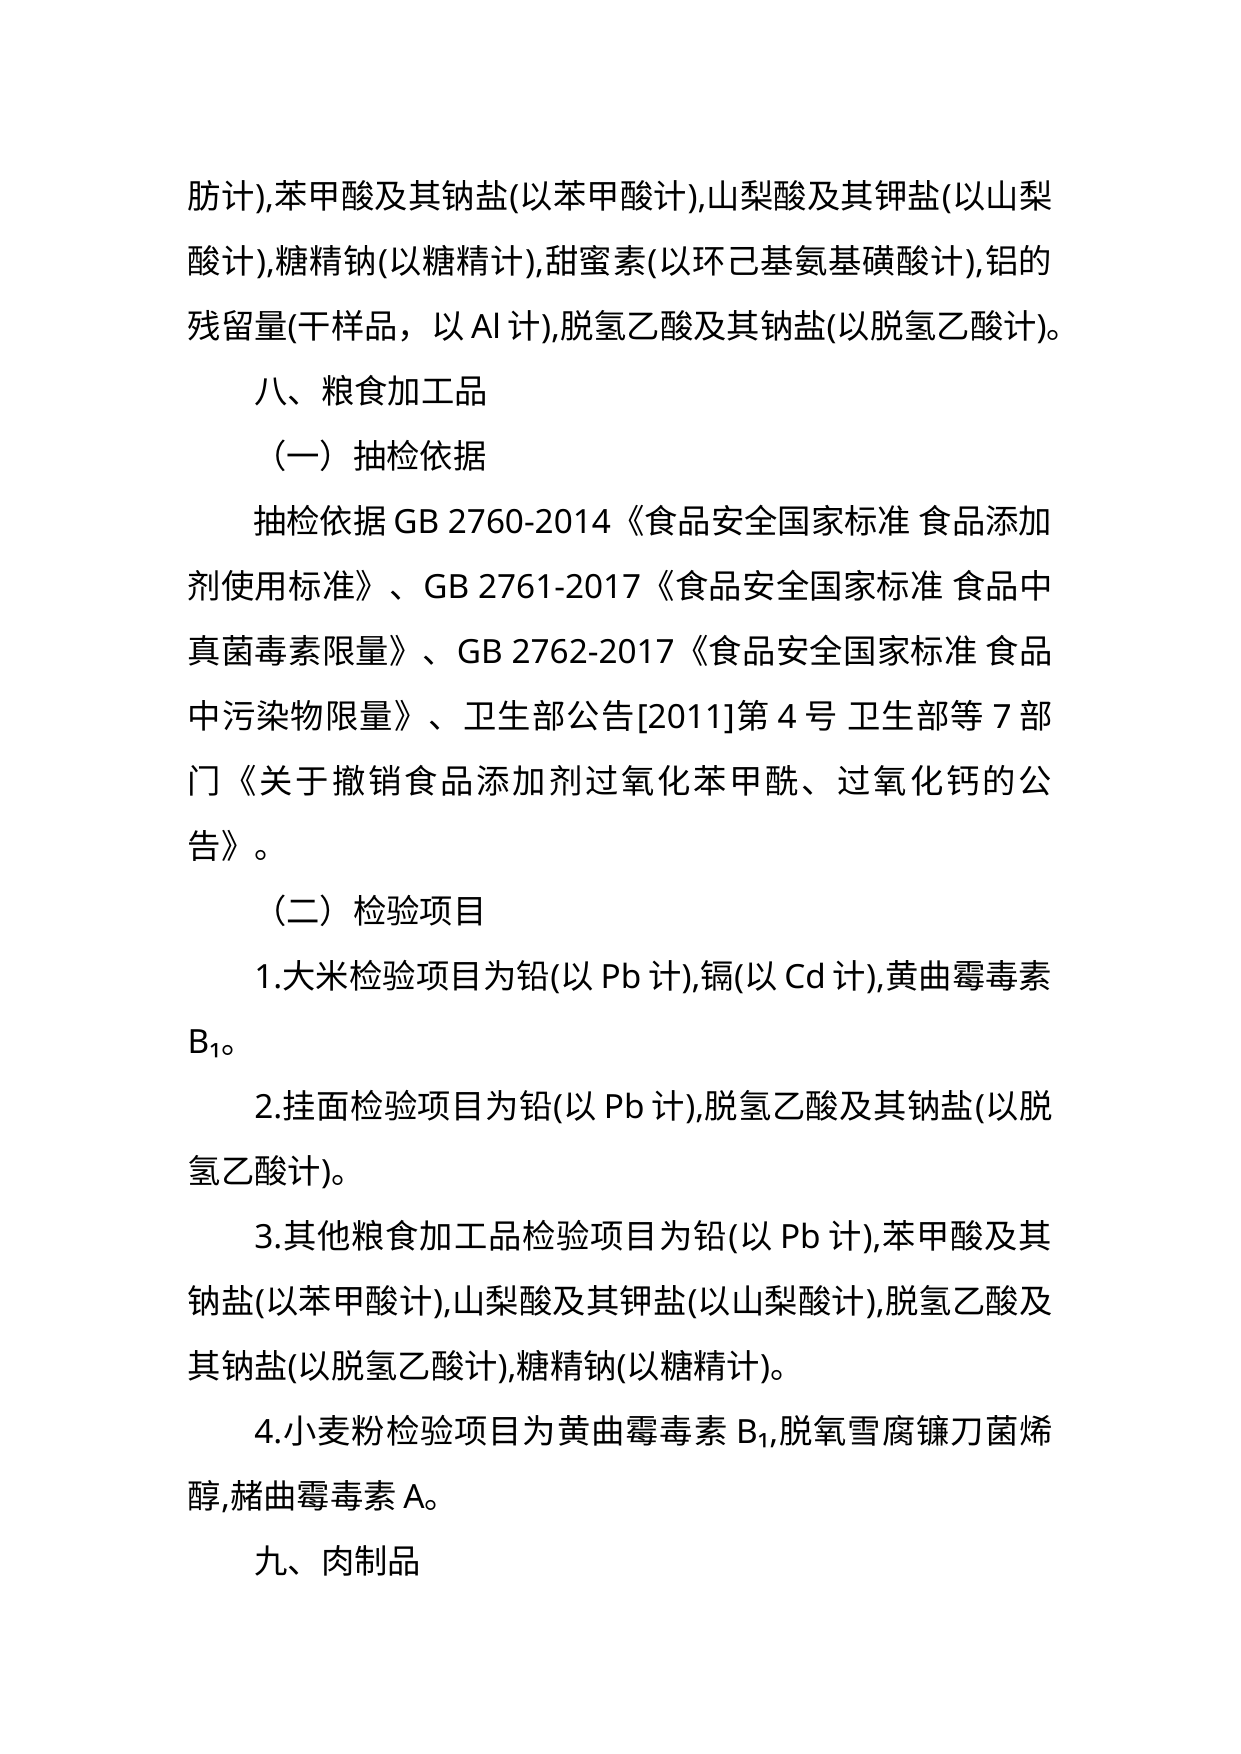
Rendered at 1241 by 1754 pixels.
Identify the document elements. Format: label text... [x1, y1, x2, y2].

text （二）检验项目 [187, 877, 1053, 942]
text 2.挂面检验项目为铅(以Pb计),脱氢乙酸及其钠盐(以脱氢乙酸计)。 [187, 1072, 1053, 1202]
text 九、肉制品 [187, 1527, 1053, 1592]
text 3.其他粮食加工品检验项目为铅(以Pb计),苯甲酸及其钠盐(以苯甲酸计),山梨酸及其钾盐(以山梨酸计),脱氢乙酸及其钠盐(以脱氢乙酸计),糖精钠(以糖精计)。 [187, 1202, 1053, 1397]
text 1.大米检验项目为铅(以Pb计),镉(以Cd计),黄曲霉毒素B₁。 [187, 942, 1053, 1072]
text 八、粮食加工品 [187, 357, 1053, 422]
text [187, 162, 1053, 357]
text 4.小麦粉检验项目为黄曲霉毒素B₁,脱氧雪腐镰刀菌烯醇,赭曲霉毒素A。 [187, 1397, 1053, 1527]
text 抽检依据GB 2760-2014《食品安全国家标准 食品添加剂使用标准》、GB 2761-2017《食品安全国家标准 食品中真菌毒素限量》、GB 2762-2017《食品安全国家标准 食品中污染物限量》、卫生部公告[2011]第4号 卫生部等7部门《关于撤销食品添加剂过氧化苯甲酰、过氧化钙的公告》。 [187, 487, 1053, 877]
text （一）抽检依据 [187, 422, 1053, 487]
